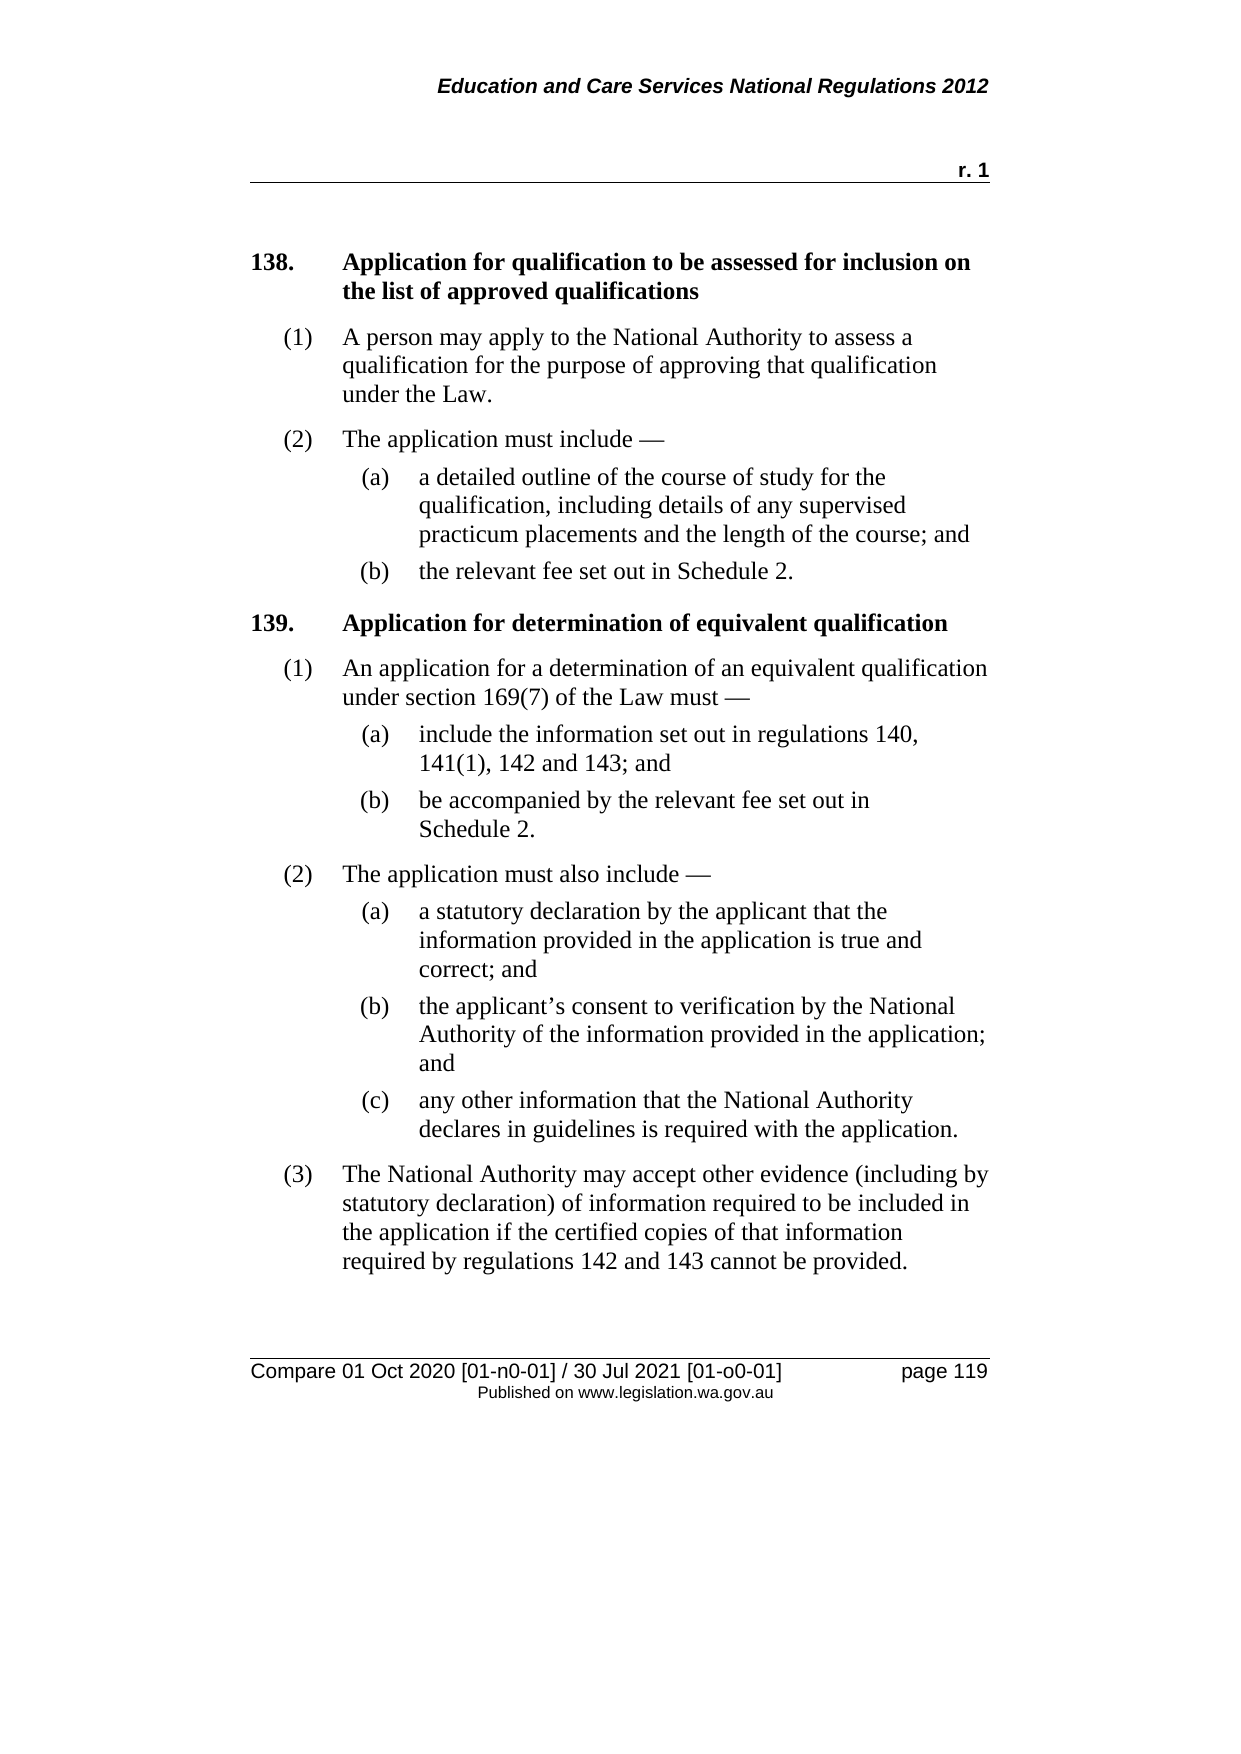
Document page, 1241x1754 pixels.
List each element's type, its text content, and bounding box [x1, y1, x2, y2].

text (b) the applicant’s consent to verification by the National Authority of the information provided in the application; and [250, 991, 990, 1077]
text (b) the relevant fee set out in Schedule 2. [250, 556, 990, 585]
subtitle 139. Application for determination of equivalent qualification [250, 608, 990, 637]
text (2) The application must include — [250, 424, 990, 453]
text (a) a statutory declaration by the applicant that the information provided in the application is true and correct; and [250, 896, 990, 982]
text (c) any other information that the National Authority declares in guidelines is required with the application. [250, 1085, 990, 1143]
text (a) a detailed outline of the course of study for the qualification, including details of any supervised practicum placements and the length of the course; and [250, 462, 990, 548]
text (2) The application must also include — [250, 859, 990, 888]
subtitle 138. Application for qualification to be assessed for inclusion on the list of approved qualifications [250, 247, 990, 305]
text (3) The National Authority may accept other evidence (including by statutory declaration) of information required to be included in the application if the certified copies of that information required by regulations 142 and 143 cannot be provided. [250, 1159, 990, 1274]
text (a) include the information set out in regulations 140, 141(1), 142 and 143; and [250, 719, 990, 777]
text (1) A person may apply to the National Authority to assess a qualification for the purpose of approving that qualification under the Law. [250, 322, 990, 408]
text (1) An application for a determination of an equivalent qualification under section 169(7) of the Law must — [250, 653, 990, 711]
text (b) be accompanied by the relevant fee set out in Schedule 2. [250, 785, 990, 842]
